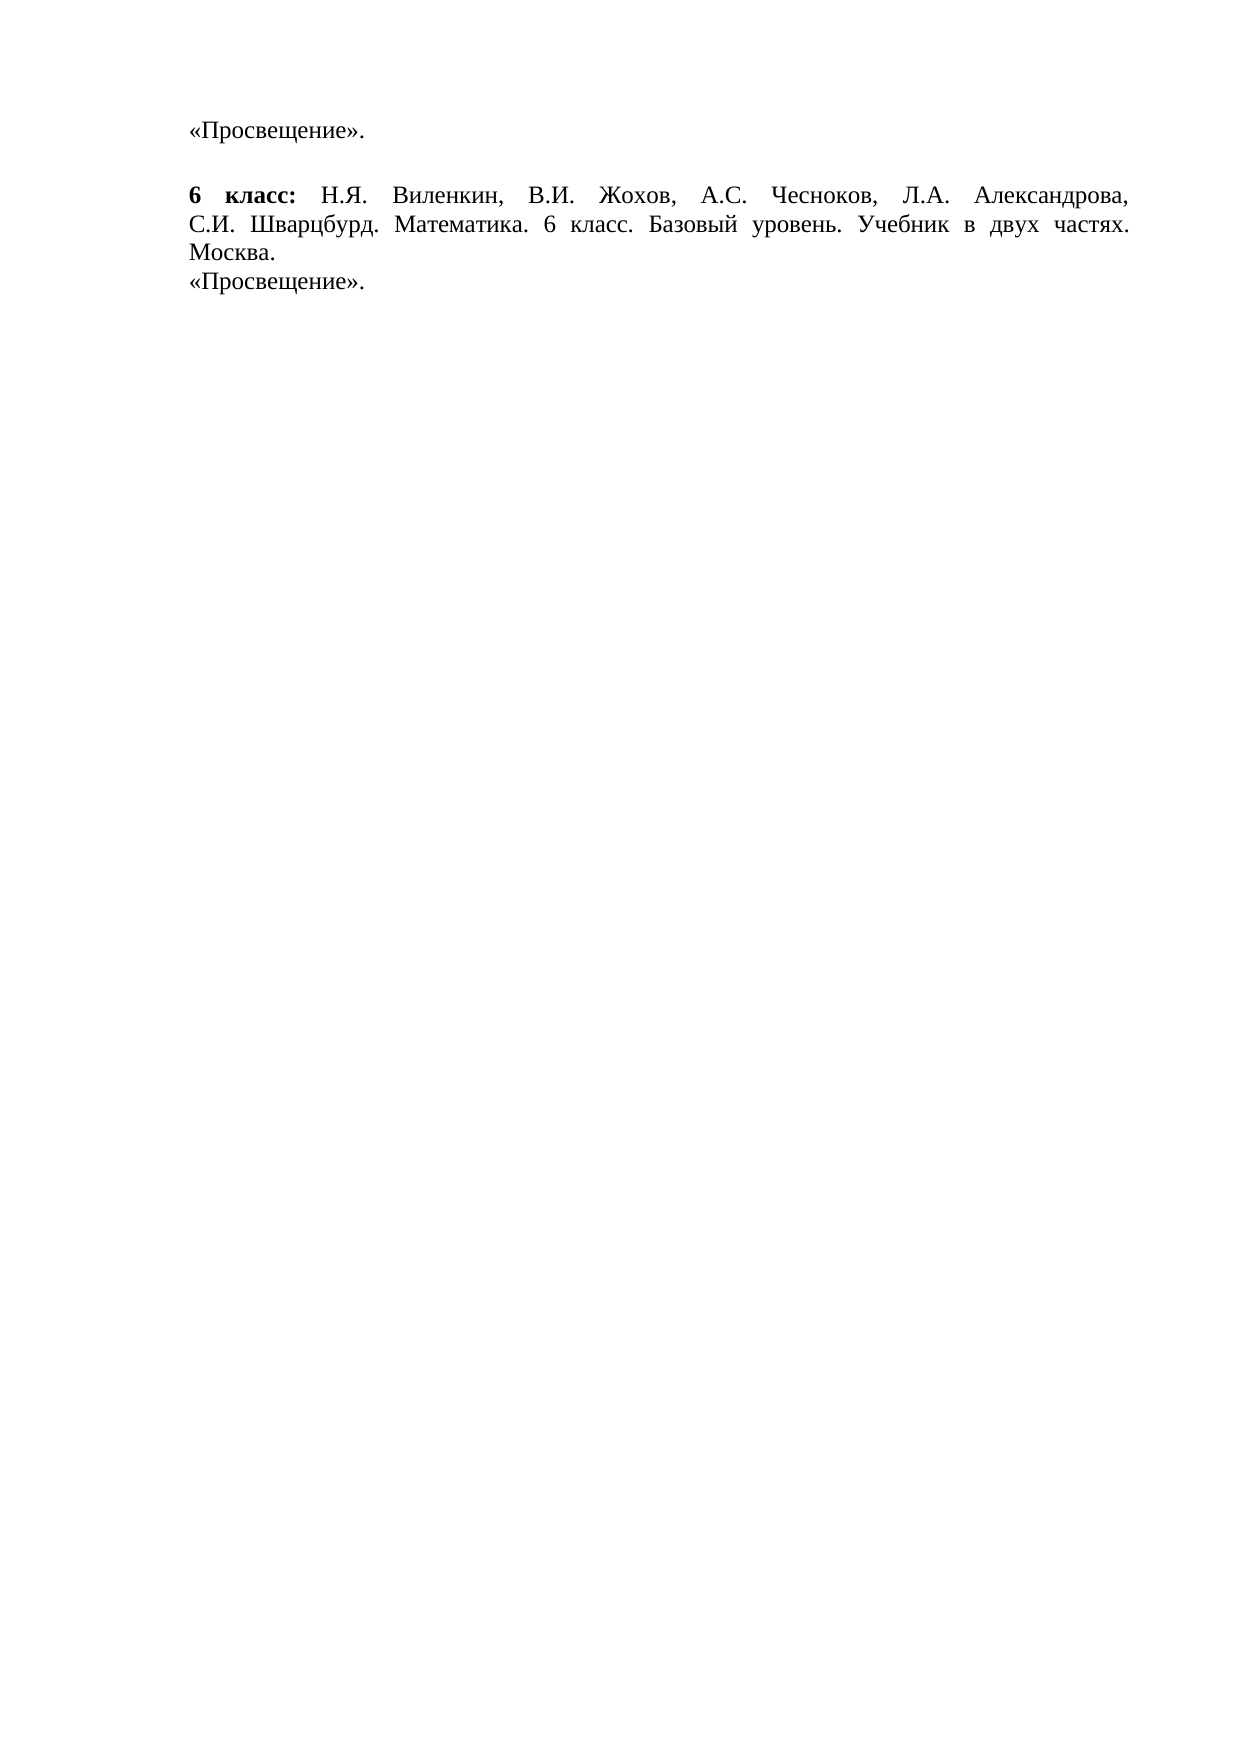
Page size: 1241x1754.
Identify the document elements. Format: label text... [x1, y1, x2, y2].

list класс: Н.Я. Виленкин, В.И. Жохов, А.С. Чесноков, Л.А. Александрова, С.И. Шварцбурд. Математика. 6 класс. Базовый уровень. Учебник в двух частях. Москва. [188, 181, 1130, 266]
text «Просвещение». [188, 266, 1163, 295]
text «Просвещение». [188, 115, 1163, 144]
